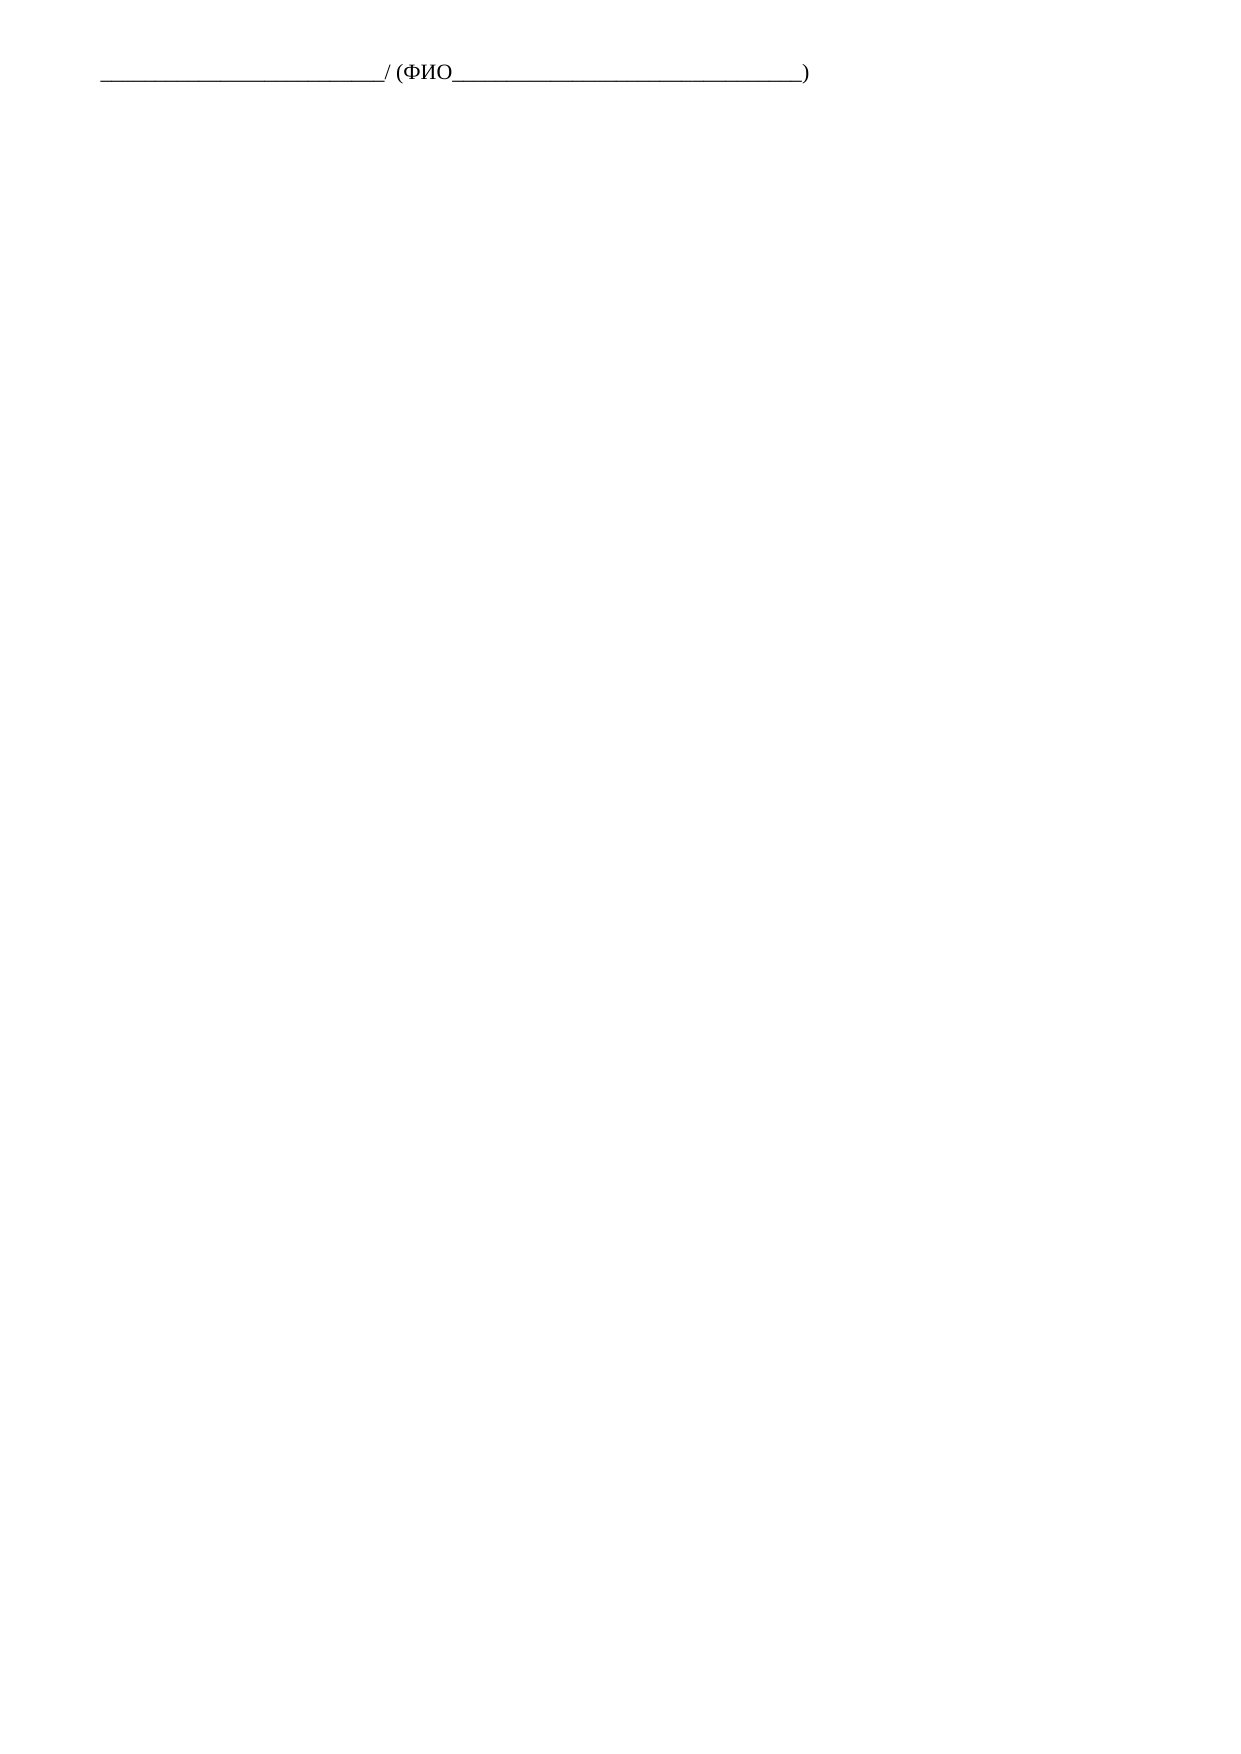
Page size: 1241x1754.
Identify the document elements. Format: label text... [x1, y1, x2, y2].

text __________________________/ (ФИО________________________________) [100, 59, 1152, 84]
